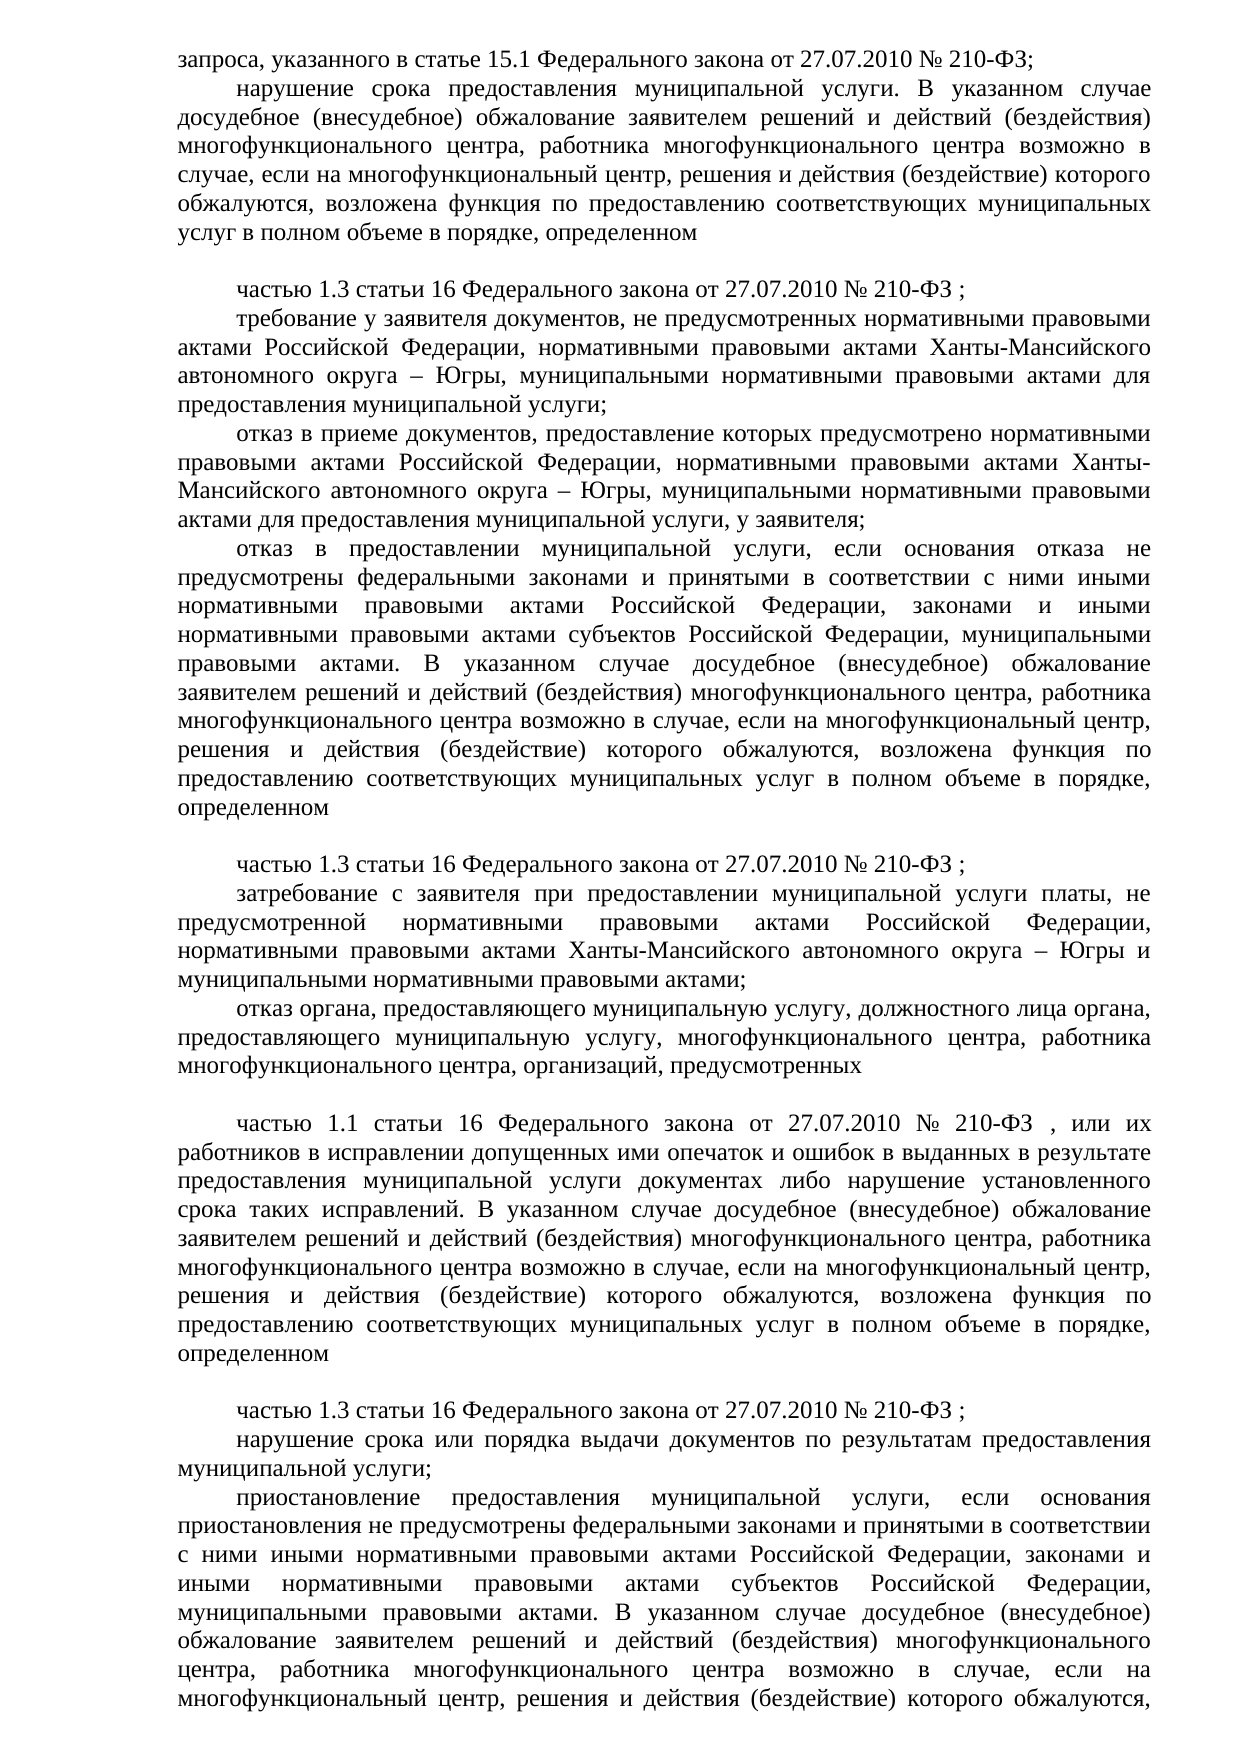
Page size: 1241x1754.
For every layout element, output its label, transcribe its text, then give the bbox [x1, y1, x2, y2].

text затребование с заявителя при предоставлении муниципальной услуги платы, не предусмотренной нормативными правовыми актами Российской Федерации, нормативными правовыми актами Ханты-Мансийского автономного округа – Югры и муниципальными нормативными правовыми актами; [177, 878, 1152, 993]
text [177, 1482, 1152, 1712]
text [177, 44, 1152, 73]
text отказ в приеме документов, предоставление которых предусмотрено нормативными правовыми актами Российской Федерации, нормативными правовыми актами Ханты-Мансийского автономного округа – Югры, муниципальными нормативными правовыми актами для предоставления муниципальной услуги, у заявителя; [177, 418, 1152, 533]
text нарушение срока или порядка выдачи документов по результатам предоставления муниципальной услуги; [177, 1424, 1152, 1482]
text требование у заявителя документов, не предусмотренных нормативными правовыми актами Российской Федерации, нормативными правовыми актами Ханты-Мансийского автономного округа – Югры, муниципальными нормативными правовыми актами для предоставления муниципальной услуги; [177, 303, 1152, 418]
text отказ в предоставлении муниципальной услуги, если основания отказа не предусмотрены федеральными законами и принятыми в соответствии с ними иными нормативными правовыми актами Российской Федерации, законами и иными нормативными правовыми актами субъектов Российской Федерации, муниципальными правовыми актами. В указанном случае досудебное (внесудебное) обжалование заявителем решений и действий (бездействия) многофункционального центра, работника многофункционального центра возможно в случае, если на многофункциональный центр, решения и действия (бездействие) которого обжалуются, возложена функция по предоставлению соответствующих муниципальных услуг в полном объеме в порядке, определенном [177, 533, 1152, 821]
text частью 1.1 статьи 16 Федерального закона от 27.07.2010 № 210-ФЗ , или их работников в исправлении допущенных ими опечаток и ошибок в выданных в результате предоставления муниципальной услуги документах либо нарушение установленного срока таких исправлений. В указанном случае досудебное (внесудебное) обжалование заявителем решений и действий (бездействия) многофункционального центра, работника многофункционального центра возможно в случае, если на многофункциональный центр, решения и действия (бездействие) которого обжалуются, возложена функция по предоставлению соответствующих муниципальных услуг в полном объеме в порядке, определенном [177, 1108, 1152, 1367]
text частью 1.3 статьи 16 Федерального закона от 27.07.2010 № 210-ФЗ ; [177, 1396, 1152, 1424]
text частью 1.3 статьи 16 Федерального закона от 27.07.2010 № 210-ФЗ ; [177, 274, 1152, 303]
text нарушение срока предоставления муниципальной услуги. В указанном случае досудебное (внесудебное) обжалование заявителем решений и действий (бездействия) многофункционального центра, работника многофункционального центра возможно в случае, если на многофункциональный центр, решения и действия (бездействие) которого обжалуются, возложена функция по предоставлению соответствующих муниципальных услуг в полном объеме в порядке, определенном [177, 73, 1152, 246]
text частью 1.3 статьи 16 Федерального закона от 27.07.2010 № 210-ФЗ ; [177, 849, 1152, 878]
text отказ органа, предоставляющего муниципальную услугу, должностного лица органа, предоставляющего муниципальную услугу, многофункционального центра, работника многофункционального центра, организаций, предусмотренных [177, 993, 1152, 1079]
